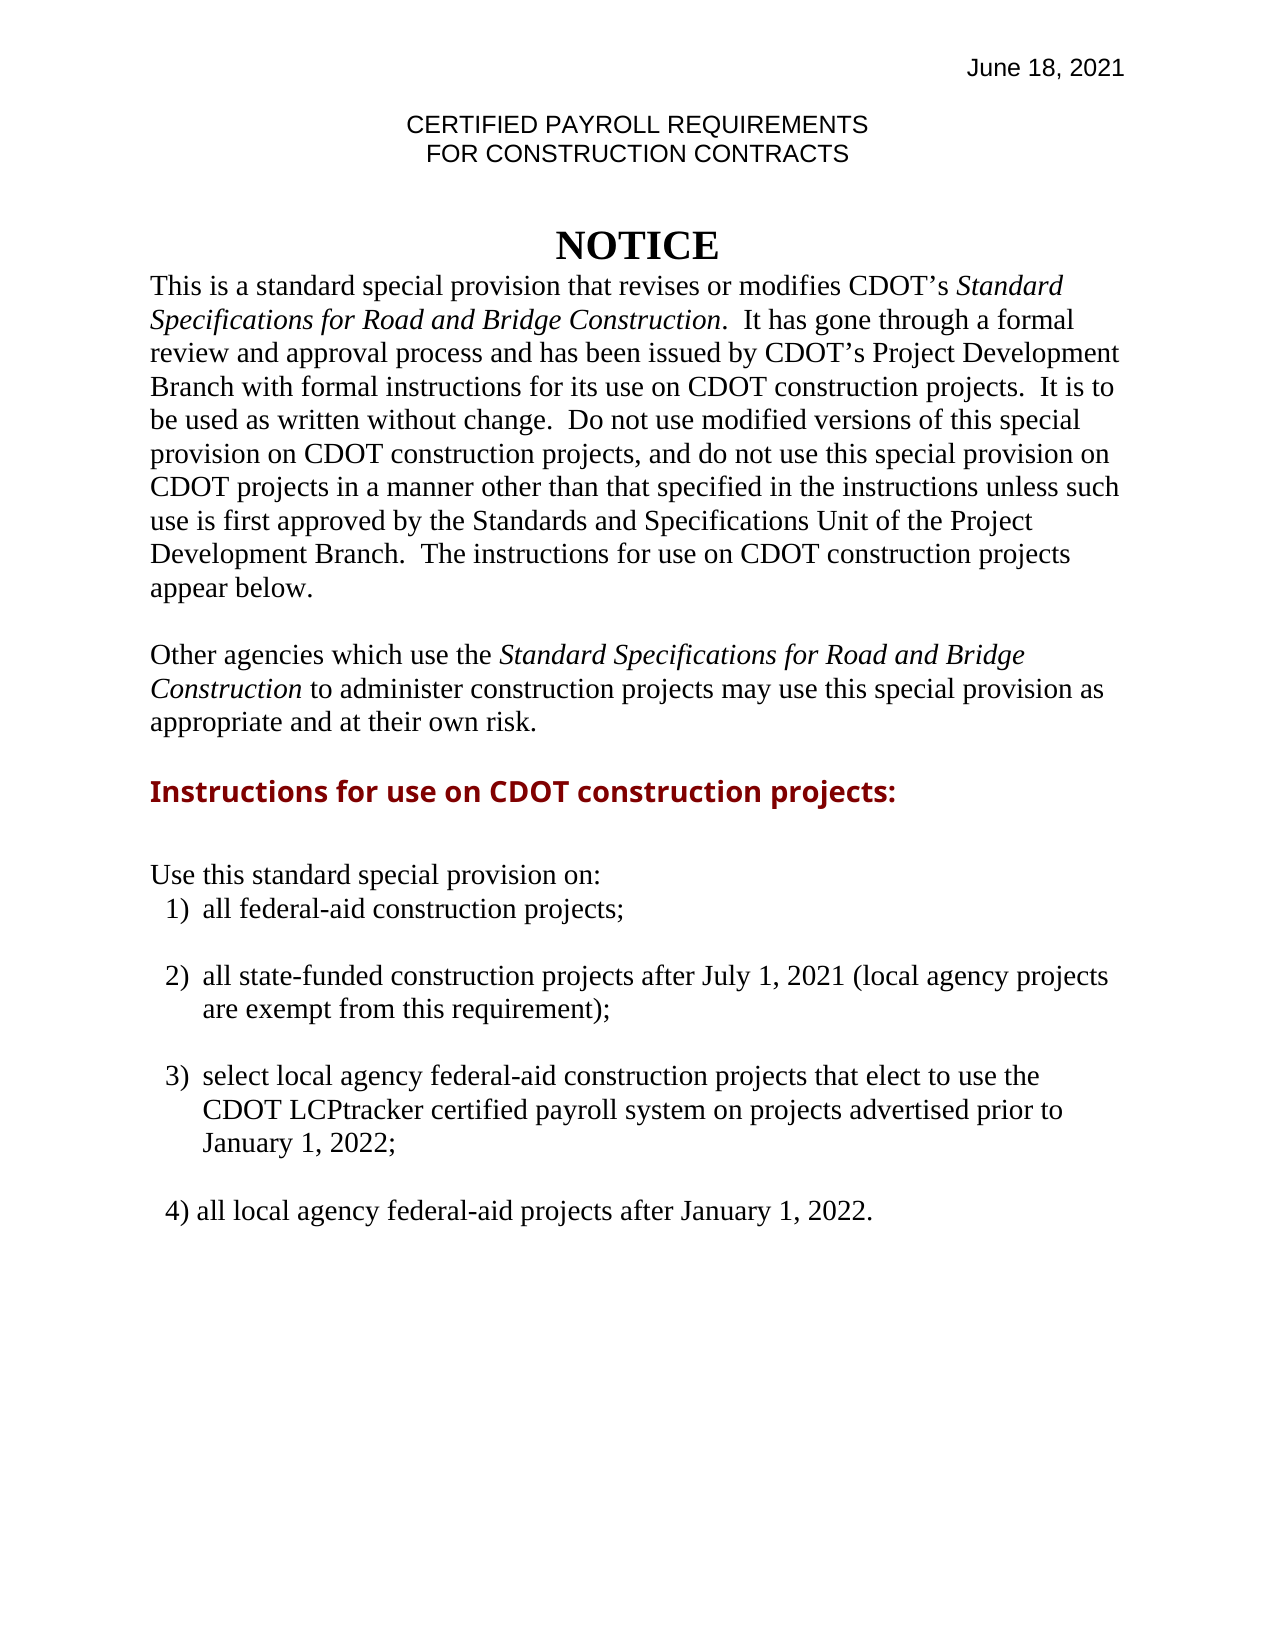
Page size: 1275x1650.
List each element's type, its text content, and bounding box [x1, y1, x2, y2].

list all state-funded construction projects after July 1, 2021 (local agency projects are exempt from this requirement); [165, 958, 1125, 1025]
list select local agency federal-aid construction projects that elect to use the CDOT LCPtracker certified payroll system on projects advertised prior to January 1, 2022; [165, 1058, 1125, 1159]
text 4) all local agency federal-aid projects after January 1, 2022. [150, 1193, 1125, 1226]
list all federal-aid construction projects; [165, 891, 1125, 924]
text Instructions for use on CDOT construction projects: [150, 771, 1125, 811]
text NOTICE [150, 220, 1125, 268]
text This is a standard special provision that revises or modifies CDOT’s Standard Specifications for Road and Bridge Construction. It has gone through a formal review and approval process and has been issued by CDOT’s Project Development Branch with formal instructions for its use on CDOT construction projects. It is to be used as written without change. Do not use modified versions of this special provision on CDOT construction projects, and do not use this special provision on CDOT projects in a manner other than that specified in the instructions unless such use is first approved by the Standards and Specifications Unit of the Project Development Branch. The instructions for use on CDOT construction projects appear below. [150, 268, 1125, 604]
text Use this standard special provision on: [150, 857, 1125, 891]
text Other agencies which use the Standard Specifications for Road and Bridge Construction to administer construction projects may use this special provision as appropriate and at their own risk. [150, 637, 1125, 738]
